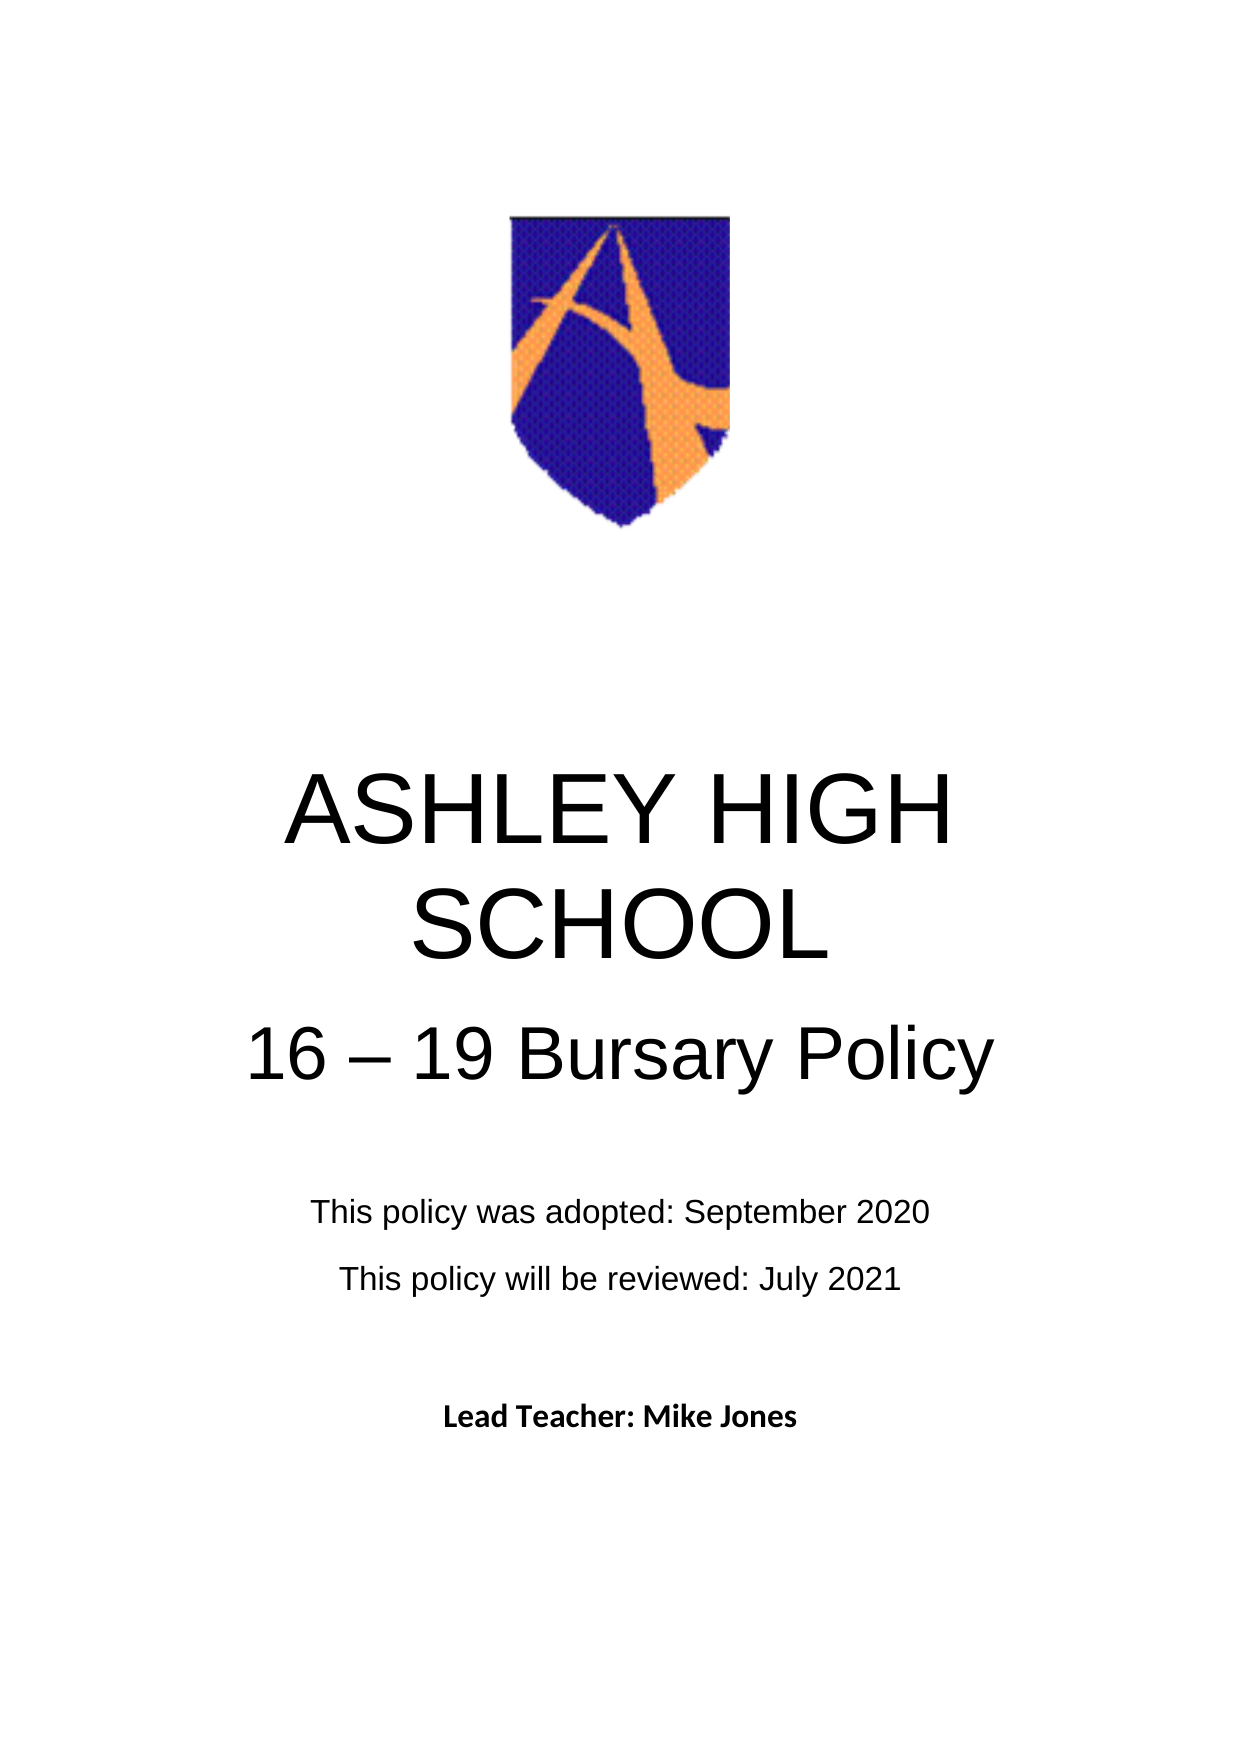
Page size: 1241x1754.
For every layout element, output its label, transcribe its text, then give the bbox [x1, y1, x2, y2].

text 16 – 19 Bursary Policy [150, 1009, 1090, 1095]
text ASHLEY HIGH SCHOOL [150, 750, 1090, 980]
picture [507, 215, 728, 529]
text This policy was adopted: September 2020 [150, 1192, 1090, 1230]
text Lead Teacher: Mike Jones [150, 1395, 1090, 1435]
text This policy will be reviewed: July 2021 [150, 1259, 1090, 1298]
